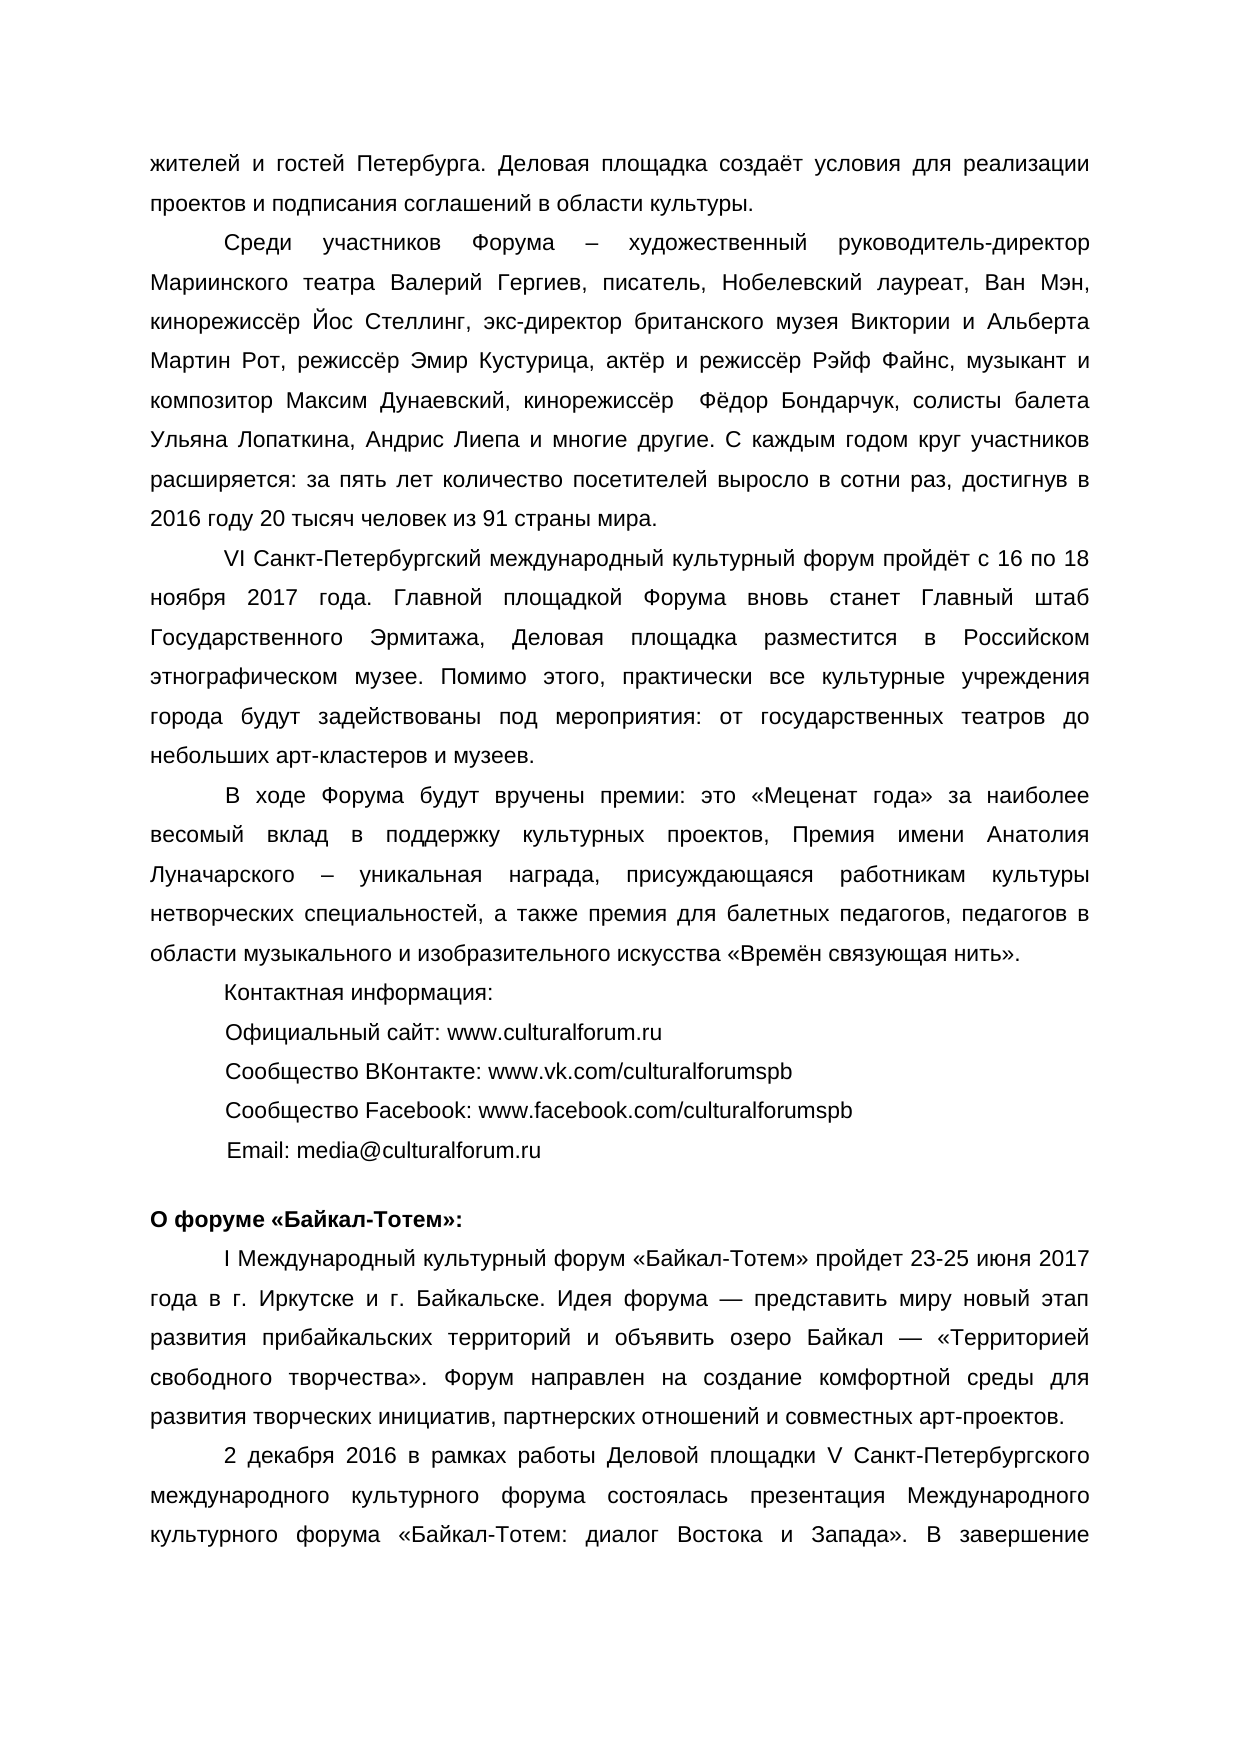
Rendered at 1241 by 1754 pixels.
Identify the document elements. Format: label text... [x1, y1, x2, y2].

text I Международный культурный форум «Байкал-Тотем» пройдет 23-25 июня 2017 года в г. Иркутске и г. Байкальске. Идея форума — представить миру новый этап развития прибайкальских территорий и объявить озеро Байкал — «Территорией свободного творчества». Форум направлен на создание комфортной среды для развития творческих инициатив, партнерских отношений и совместных арт-проектов. [150, 1245, 1090, 1429]
text VI Санкт-Петербургский международный культурный форум пройдёт с 16 по 18 ноября 2017 года. Главной площадкой Форума вновь станет Главный штаб Государственного Эрмитажа, Деловая площадка разместится в Российском этнографическом музее. Помимо этого, практически все культурные учреждения города будут задействованы под мероприятия: от государственных театров до небольших арт-кластеров и музеев. [150, 545, 1090, 768]
text Среди участников Форума – художественный руководитель-директор Мариинского театра Валерий Гергиев, писатель, Нобелевский лауреат, Ван Мэн, кинорежиссёр Йос Стеллинг, экс-директор британского музея Виктории и Альберта Мартин Рот, режиссёр Эмир Кустурица, актёр и режиссёр Рэйф Файнс, музыкант и композитор Максим Дунаевский, кинорежиссёр Фёдор Бондарчук, солисты балета Ульяна Лопаткина, Андрис Лиепа и многие другие. С каждым годом круг участников расширяется: за пять лет количество посетителей выросло в сотни раз, достигнув в 2016 году 20 тысяч человек из 91 страны мира. [150, 229, 1090, 532]
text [150, 150, 1090, 216]
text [150, 1442, 1090, 1548]
text В ходе Форума будут вручены премии: это «Меценат года» за наиболее весомый вклад в поддержку культурных проектов, Премия имени Анатолия Луначарского – уникальная награда, присуждающаяся работникам культуры нетворческих специальностей, а также премия для балетных педагогов, педагогов в области музыкального и изобразительного искусства «Времён связующая нить». [150, 782, 1090, 966]
text Официальный сайт: www.culturalforum.ru Сообщество ВКонтакте: www.vk.com/culturalforumspb Сообщество Facebook: www.facebook.com/culturalforumspb Email: media@culturalforum.ru [150, 1018, 1090, 1163]
text Контактная информация: [150, 979, 1090, 1005]
text О форуме «Байкал-Тотем»: [150, 1206, 1090, 1232]
